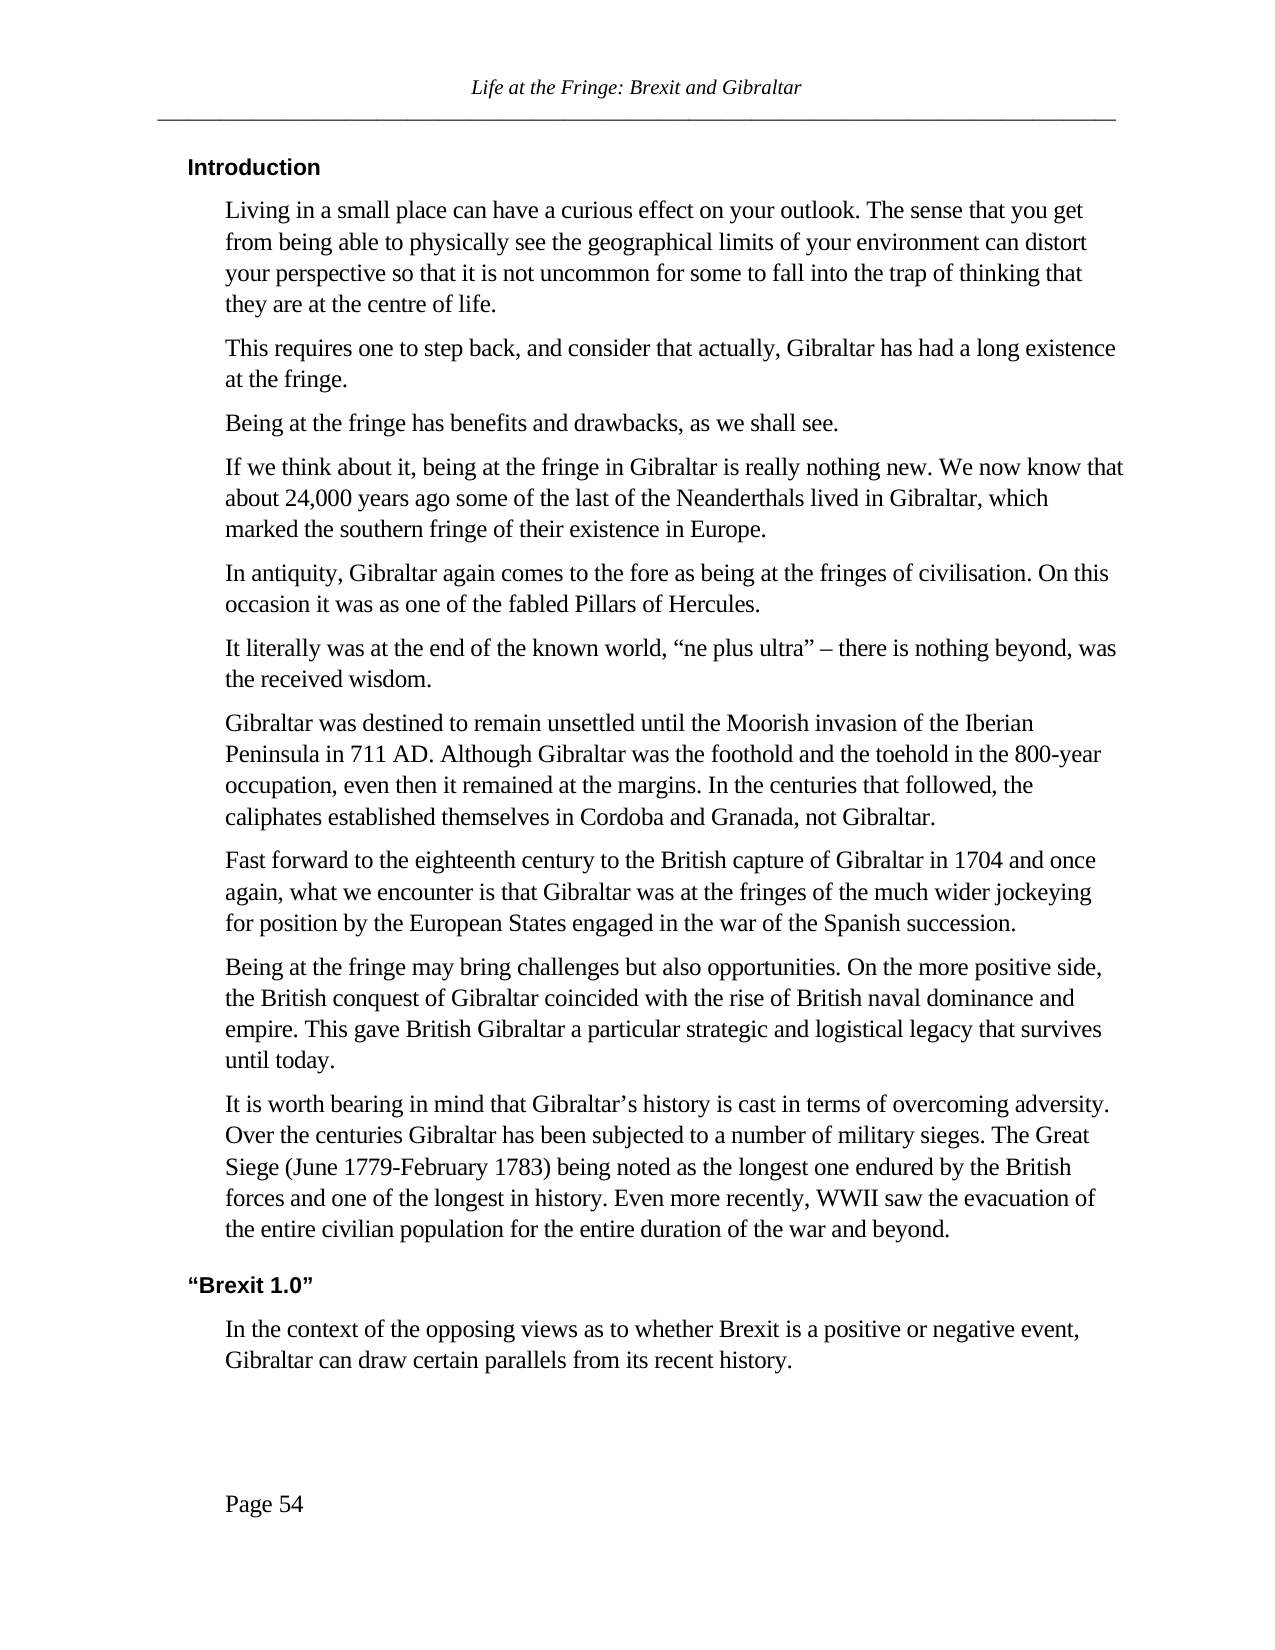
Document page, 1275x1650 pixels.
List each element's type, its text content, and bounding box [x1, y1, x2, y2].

text This requires one to step back, and consider that actually, Gibraltar has had a long existence at the fringe. [225, 331, 1125, 394]
text Being at the fringe has benefits and drawbacks, as we shall see. [225, 406, 1125, 437]
text Being at the fringe may bring challenges but also opportunities. On the more positive side, the British conquest of Gibraltar coincided with the rise of British naval dominance and empire. This gave British Gibraltar a particular strategic and logistical legacy that survives until today. [225, 950, 1125, 1075]
subtitle “Brexit 1.0” [187, 1269, 1125, 1300]
text In antiquity, Gibraltar again comes to the fore as being at the fringes of civilisation. On this occasion it was as one of the fabled Pillars of Hercules. [225, 556, 1125, 619]
text Fast forward to the eighteenth century to the British capture of Gibraltar in 1704 and once again, what we encounter is that Gibraltar was at the fringes of the much wider jockeying for position by the European States engaged in the war of the Spanish succession. [225, 844, 1125, 937]
text Living in a small place can have a curious effect on your outlook. The sense that you get from being able to physically see the geographical limits of your environment can distort your perspective so that it is not uncommon for some to fall into the trap of thinking that they are at the centre of life. [225, 194, 1125, 319]
text It literally was at the end of the known world, “ne plus ultra” – there is nothing beyond, was the received wisdom. [225, 631, 1125, 694]
text In the context of the opposing views as to whether Brexit is a positive or negative event, Gibraltar can draw certain parallels from its recent history. [225, 1312, 1125, 1375]
text It is worth bearing in mind that Gibraltar’s history is cast in terms of overcoming adversity. Over the centuries Gibraltar has been subjected to a number of military sieges. The Great Siege (June 1779-February 1783) being noted as the longest one endured by the British forces and one of the longest in history. Even more recently, WWII saw the evacuation of the entire civilian population for the entire duration of the war and beyond. [225, 1087, 1125, 1244]
text Gibraltar was destined to remain unsettled until the Moorish invasion of the Iberian Peninsula in 711 AD. Although Gibraltar was the foothold and the toehold in the 800-year occupation, even then it remained at the margins. In the centuries that followed, the caliphates established themselves in Cordoba and Granada, not Gibraltar. [225, 706, 1125, 831]
subtitle Introduction [187, 150, 1125, 181]
text If we think about it, being at the fringe in Gibraltar is really nothing new. We now know that about 24,000 years ago some of the last of the Neanderthals lived in Gibraltar, which marked the southern fringe of their existence in Europe. [225, 450, 1125, 544]
